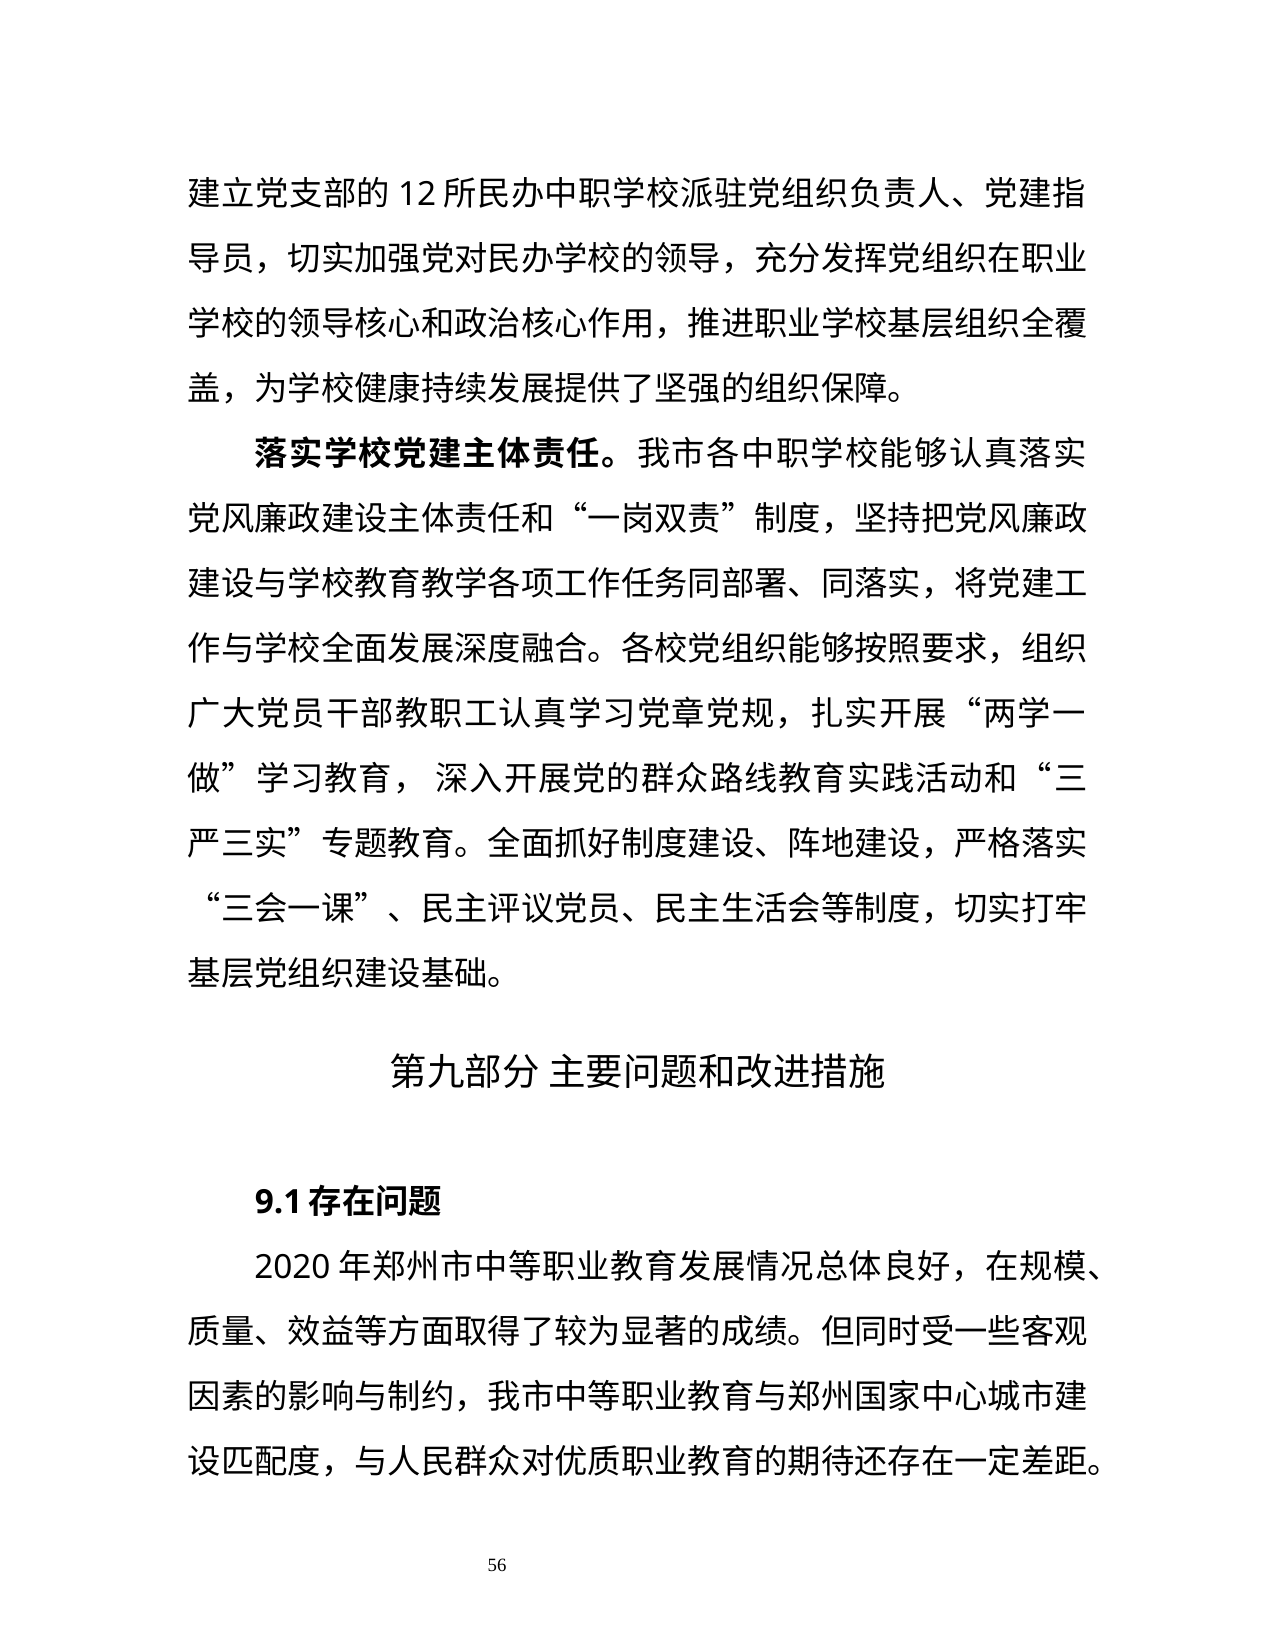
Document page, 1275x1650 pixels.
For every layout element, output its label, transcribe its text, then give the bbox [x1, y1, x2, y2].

text 9.1存在问题 [187, 1166, 1087, 1231]
text 第九部分 主要问题和改进措施 [187, 1036, 1087, 1101]
text 落实学校党建主体责任。我市各中职学校能够认真落实党风廉政建设主体责任和“一岗双责”制度，坚持把党风廉政建设与学校教育教学各项工作任务同部署、同落实，将党建工作与学校全面发展深度融合。各校党组织能够按照要求，组织广大党员干部教职工认真学习党章党规，扎实开展“两学一做”学习教育， 深入开展党的群众路线教育实践活动和“三严三实”专题教育。全面抓好制度建设、阵地建设，严格落实“三会一课”、民主评议党员、民主生活会等制度，切实打牢基层党组织建设基础。 [187, 419, 1087, 1004]
text 2020年郑州市中等职业教育发展情况总体良好，在规模、质量、效益等方面取得了较为显著的成绩。但同时受一些客观因素的影响与制约，我市中等职业教育与郑州国家中心城市建设匹配度，与人民群众对优质职业教育的期待还存在一定差距。 [187, 1231, 1087, 1491]
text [187, 159, 1087, 419]
